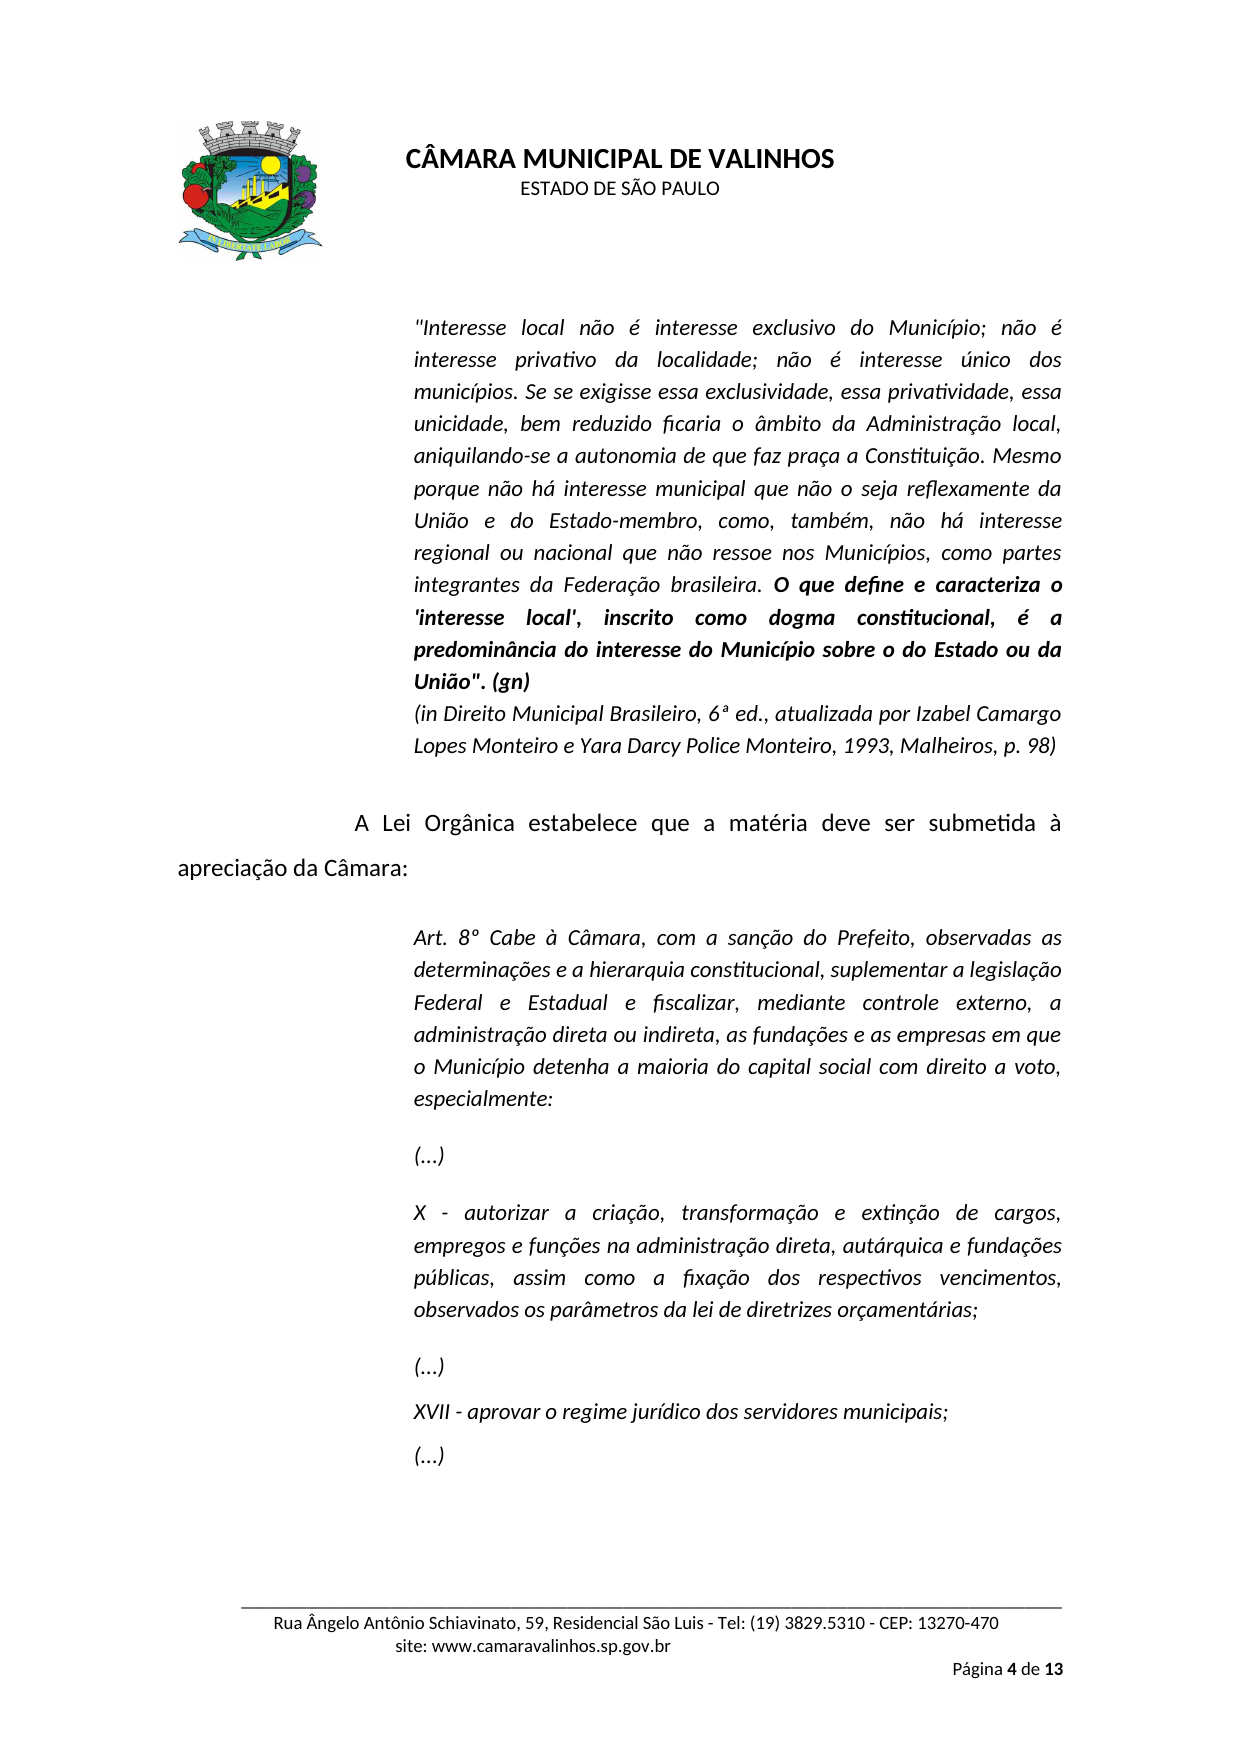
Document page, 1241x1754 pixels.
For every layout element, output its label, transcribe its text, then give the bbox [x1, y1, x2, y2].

text "Interesse local não é interesse exclusivo do Município; não é interesse privativo da localidade; não é interesse único dos municípios. Se se exigisse essa exclusividade, essa privatividade, essa unicidade, bem reduzido ficaria o âmbito da Administração local, aniquilando-se a autonomia de que faz praça a Constituição. Mesmo porque não há interesse municipal que não o seja reflexamente da União e do Estado-membro, como, também, não há interesse regional ou nacional que não ressoe nos Municípios, como partes integrantes da Federação brasileira. O que define e caracteriza o 'interesse local', inscrito como dogma constitucional, é a predominância do interesse do Município sobre o do Estado ou da União". (gn) [413, 313, 1063, 695]
text (in Direito Municipal Brasileiro, 6ª ed., atualizada por Izabel Camargo Lopes Monteiro e Yara Darcy Police Monteiro, 1993, Malheiros, p. 98) [413, 699, 1063, 759]
text XVII - aprovar o regime jurídico dos servidores municipais; [413, 1397, 1063, 1425]
text X - autorizar a criação, transformação e extinção de cargos, empregos e funções na administração direta, autárquica e fundações públicas, assim como a fixação dos respectivos vencimentos, observados os parâmetros da lei de diretrizes orçamentárias; [413, 1198, 1063, 1323]
text (...) [413, 1442, 1063, 1470]
text (...) [413, 1352, 1063, 1380]
text Art. 8º Cabe à Câmara, com a sanção do Prefeito, observadas as determinações e a hierarquia constitucional, suplementar a legislação Federal e Estadual e fiscalizar, mediante controle externo, a administração direta ou indireta, as fundações e as empresas em que o Município detenha a maioria do capital social com direito a voto, especialmente: [413, 923, 1063, 1112]
text A Lei Orgânica estabelece que a matéria deve ser submetida à apreciação da Câmara: [177, 807, 1063, 883]
picture [178, 121, 323, 261]
text (...) [413, 1141, 1063, 1169]
